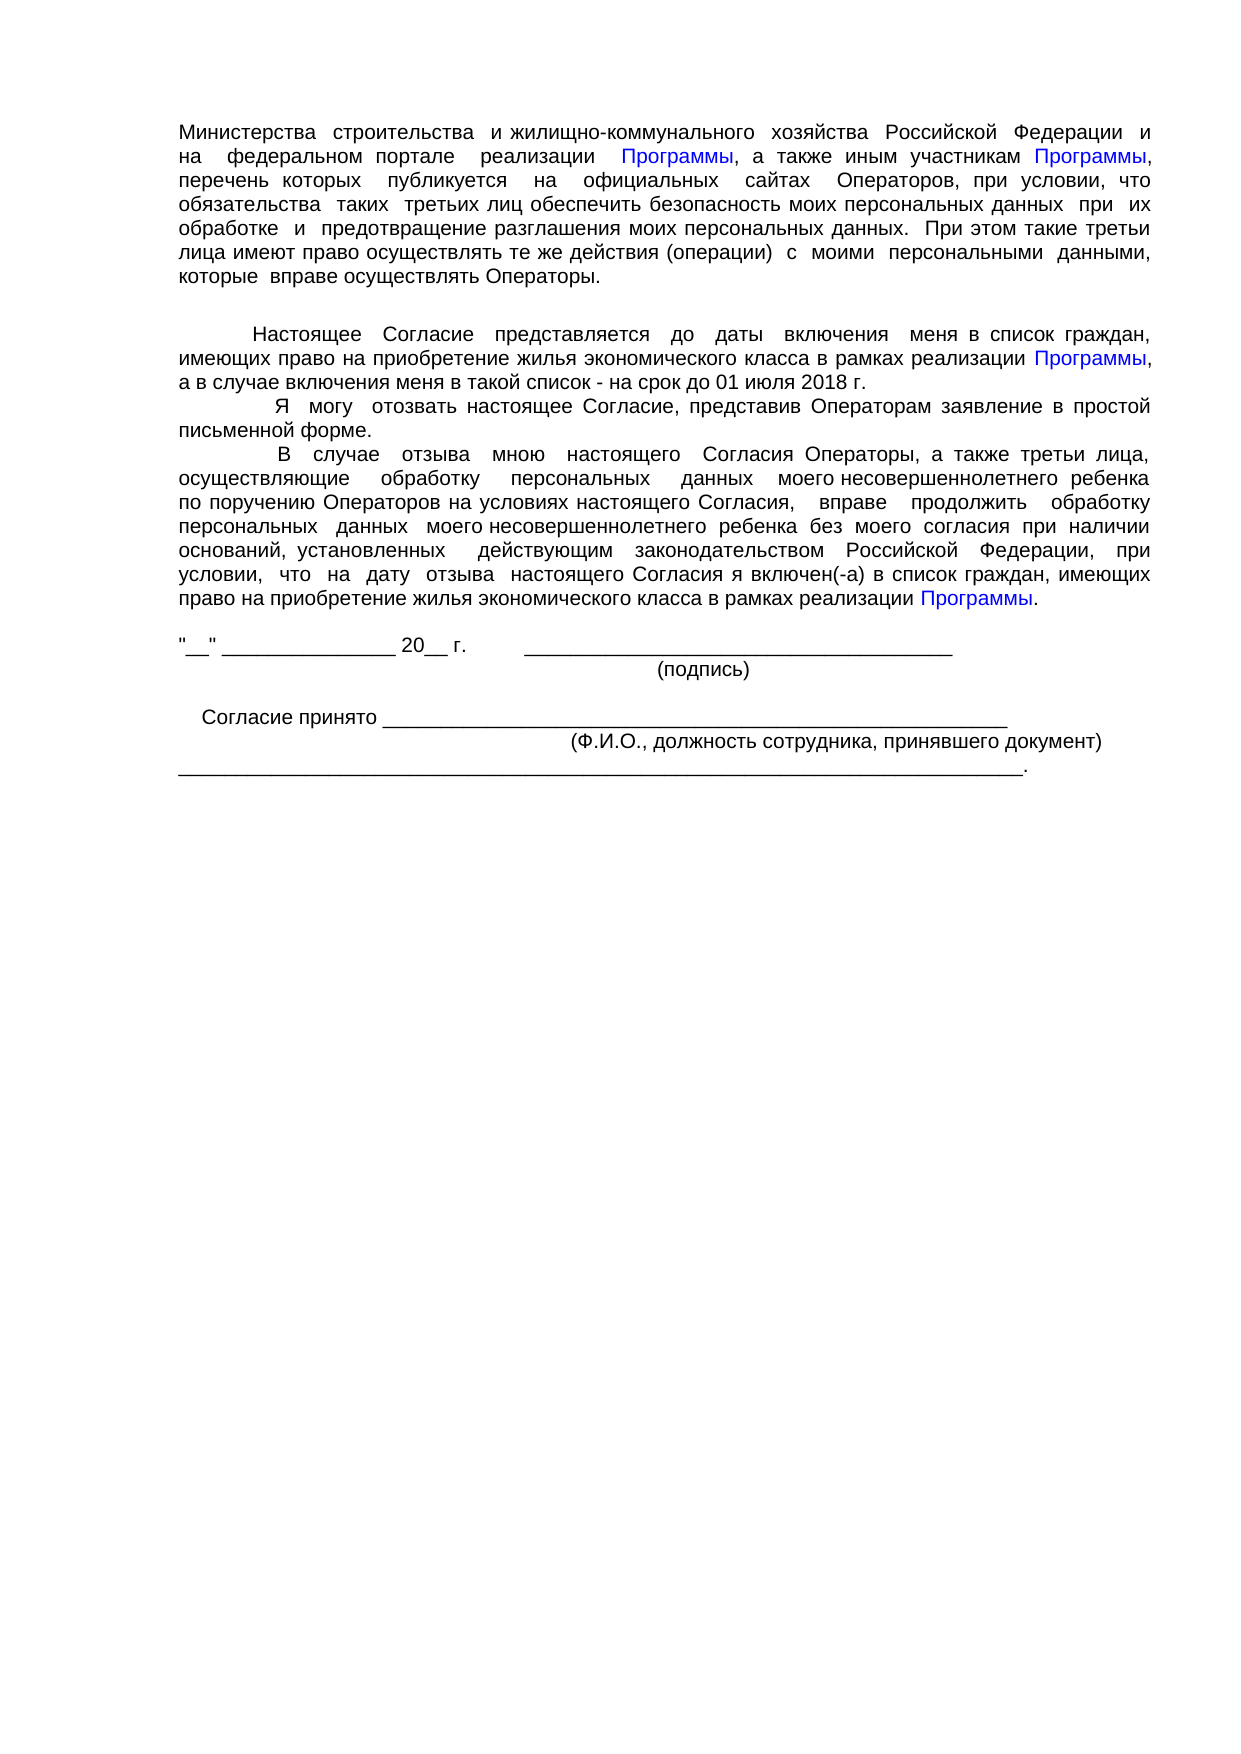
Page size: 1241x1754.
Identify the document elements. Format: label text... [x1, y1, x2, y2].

text (Ф.И.О., должность сотрудника, принявшего документ) [178, 729, 1152, 753]
text "__" _______________ 20__ г. _____________________________________ [178, 633, 1152, 657]
text В случае отзыва мною настоящего Согласия Операторы, а также третьи лица, осуществляющие обработку персональных данных моего несовершеннолетнего ребенка по поручению Операторов на условиях настоящего Согласия, вправе продолжить обработку персональных данных моего несовершеннолетнего ребенка без моего согласия при наличии оснований, установленных действующим законодательством Российской Федерации, при условии, что на дату отзыва настоящего Согласия я включен(-а) в список граждан, имеющих право на приобретение жилья экономического класса в рамках реализации Программы. [178, 442, 1152, 609]
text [178, 120, 1152, 288]
text (подпись) [178, 657, 1152, 681]
text Согласие принято ______________________________________________________ [178, 705, 1152, 729]
text Я могу отозвать настоящее Согласие, представив Операторам заявление в простой письменной форме. [178, 394, 1152, 442]
text _________________________________________________________________________. [178, 753, 1152, 777]
text Настоящее Согласие представляется до даты включения меня в список граждан, имеющих право на приобретение жилья экономического класса в рамках реализации Программы, а в случае включения меня в такой список - на срок до 01 июля 2018 г. [178, 322, 1152, 394]
